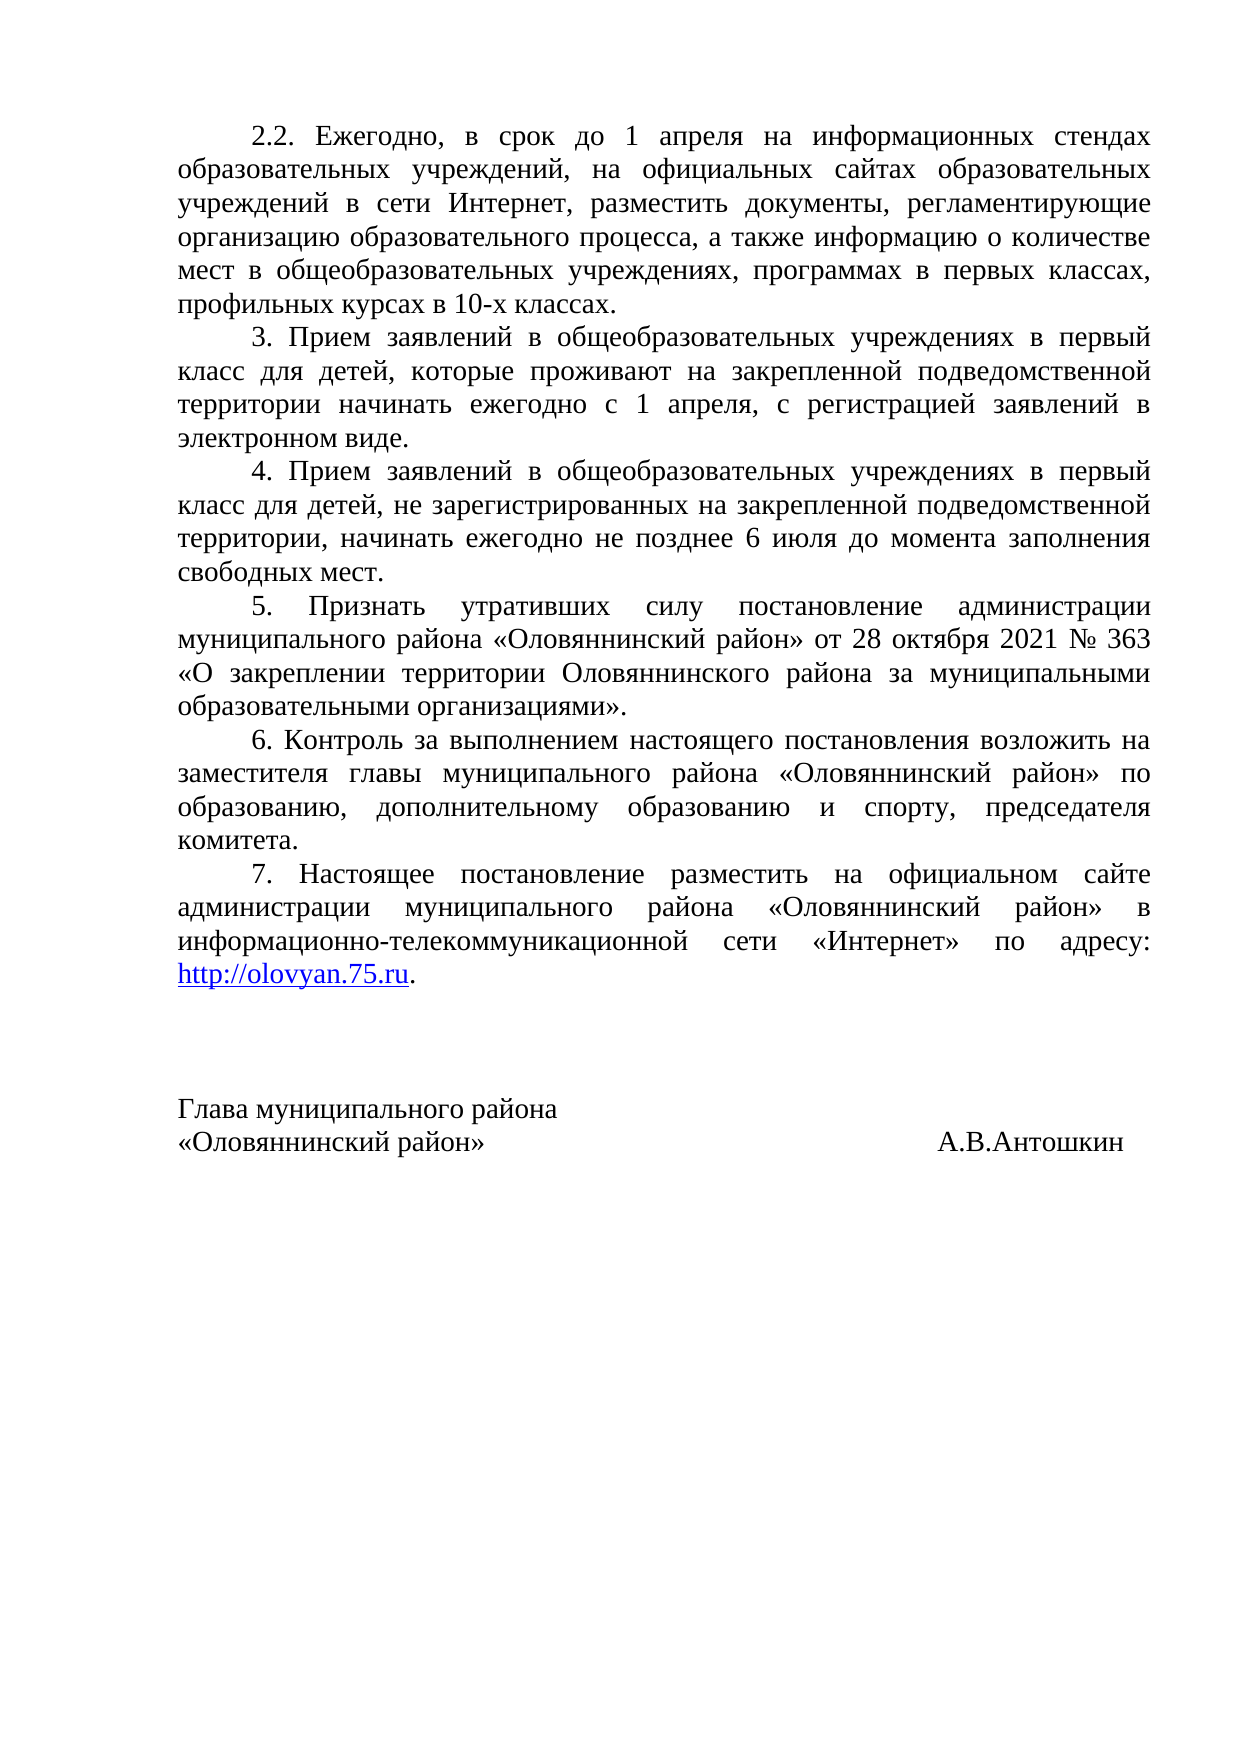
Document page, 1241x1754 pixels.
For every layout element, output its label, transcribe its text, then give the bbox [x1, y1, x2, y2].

text 5. Признать утративших силу постановление администрации муниципального района «Оловяннинский район» от 28 октября 2021 № 363 «О закреплении территории Оловяннинского района за муниципальными образовательными организациями». [177, 588, 1152, 722]
text 2.2. Ежегодно, в срок до 1 апреля на информационных стендах образовательных учреждений, на официальных сайтах образовательных учреждений в сети Интернет, разместить документы, регламентирующие организацию образовательного процесса, а также информацию о количестве мест в общеобразовательных учреждениях, программах в первых классах, профильных курсах в 10-х классах. [177, 118, 1152, 319]
text Глава муниципального района [177, 1091, 1152, 1124]
text 3. Прием заявлений в общеобразовательных учреждениях в первый класс для детей, которые проживают на закрепленной подведомственной территории начинать ежегодно с 1 апреля, с регистрацией заявлений в электронном виде. [177, 319, 1152, 453]
text «Оловяннинский район» А.В.Антошкин [177, 1124, 1152, 1158]
text 4. Прием заявлений в общеобразовательных учреждениях в первый класс для детей, не зарегистрированных на закрепленной подведомственной территории, начинать ежегодно не позднее 6 июля до момента заполнения свободных мест. [177, 453, 1152, 588]
text 7. Настоящее постановление разместить на официальном сайте администрации муниципального района «Оловяннинский район» в информационно-телекоммуникационной сети «Интернет» по адресу: http://olovyan.75.ru. [177, 856, 1152, 990]
text 6. Контроль за выполнением настоящего постановления возложить на заместителя главы муниципального района «Оловяннинский район» по образованию, дополнительному образованию и спорту, председателя комитета. [177, 722, 1152, 856]
